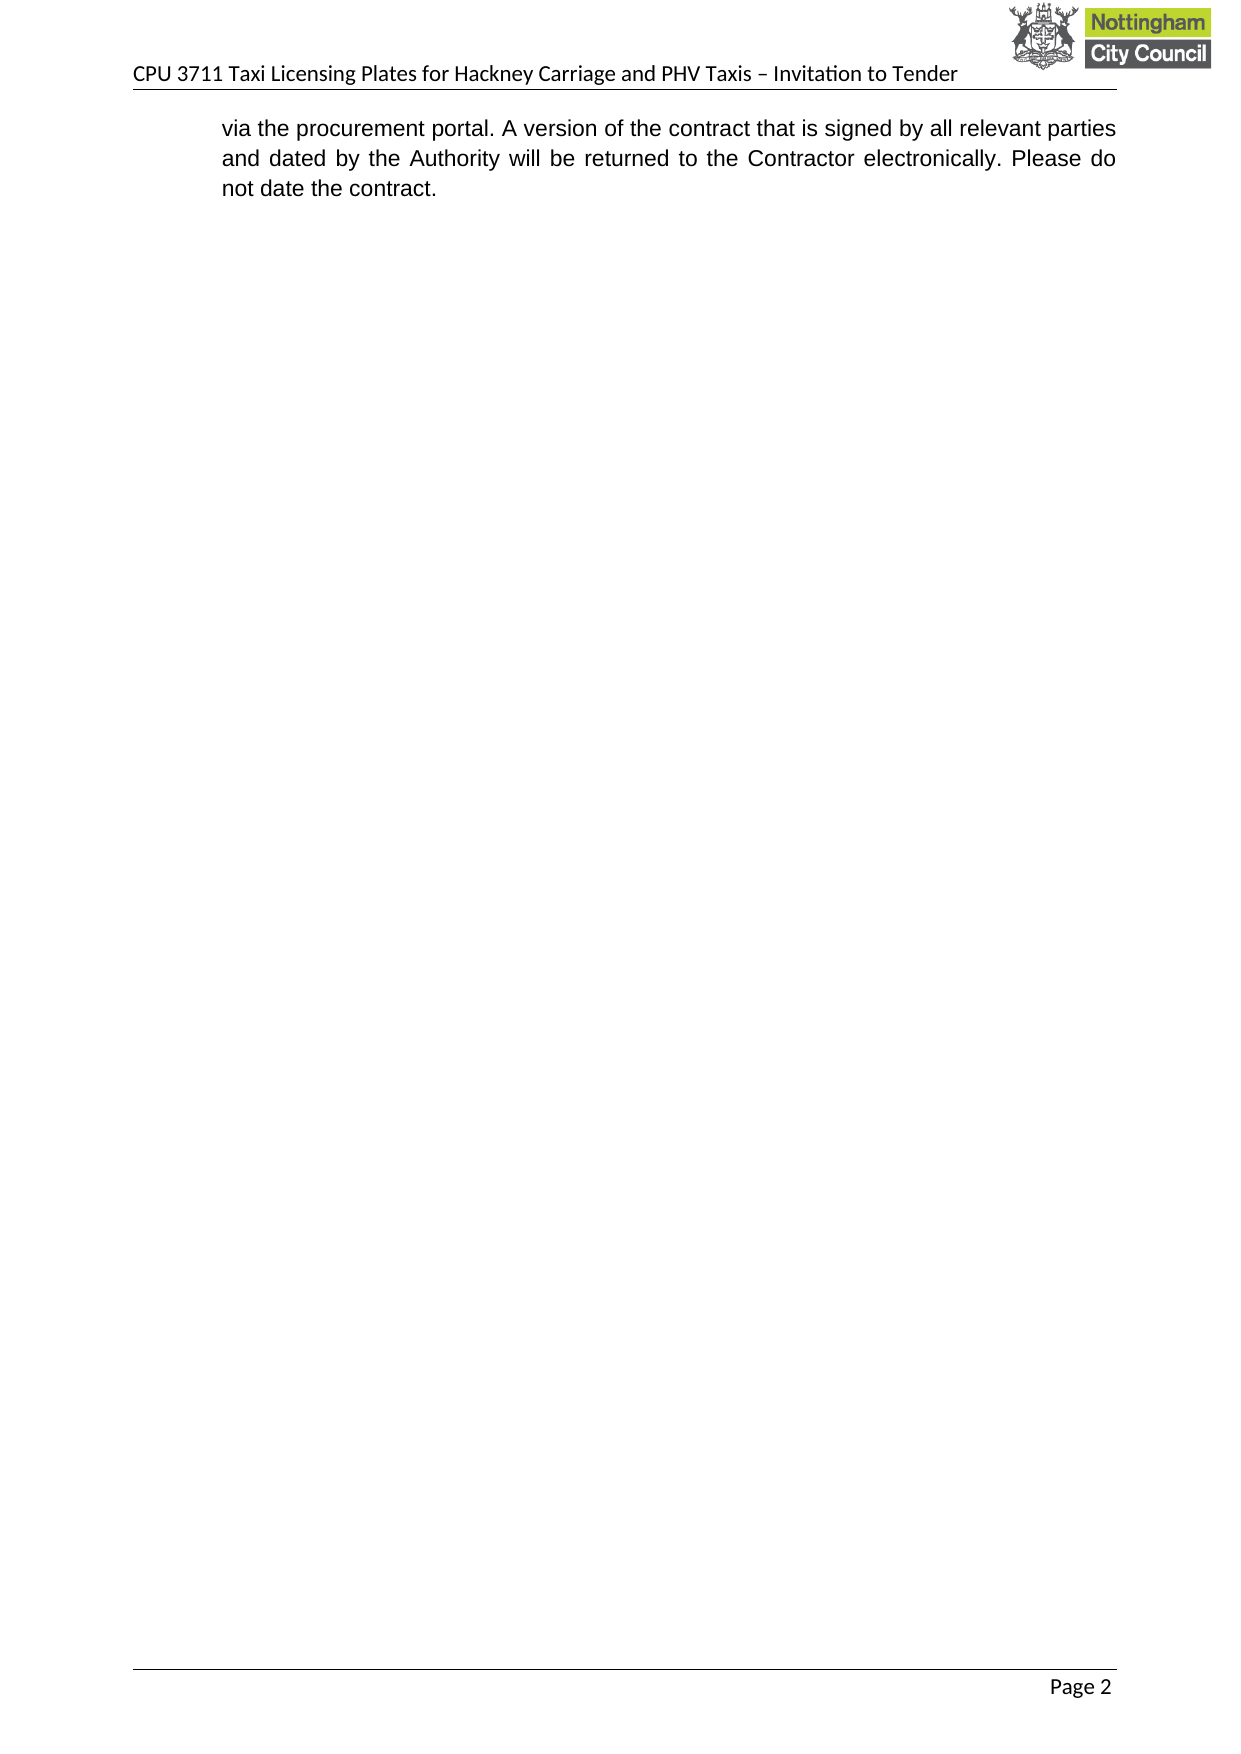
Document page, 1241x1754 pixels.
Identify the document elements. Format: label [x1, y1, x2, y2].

list [133, 115, 1117, 202]
